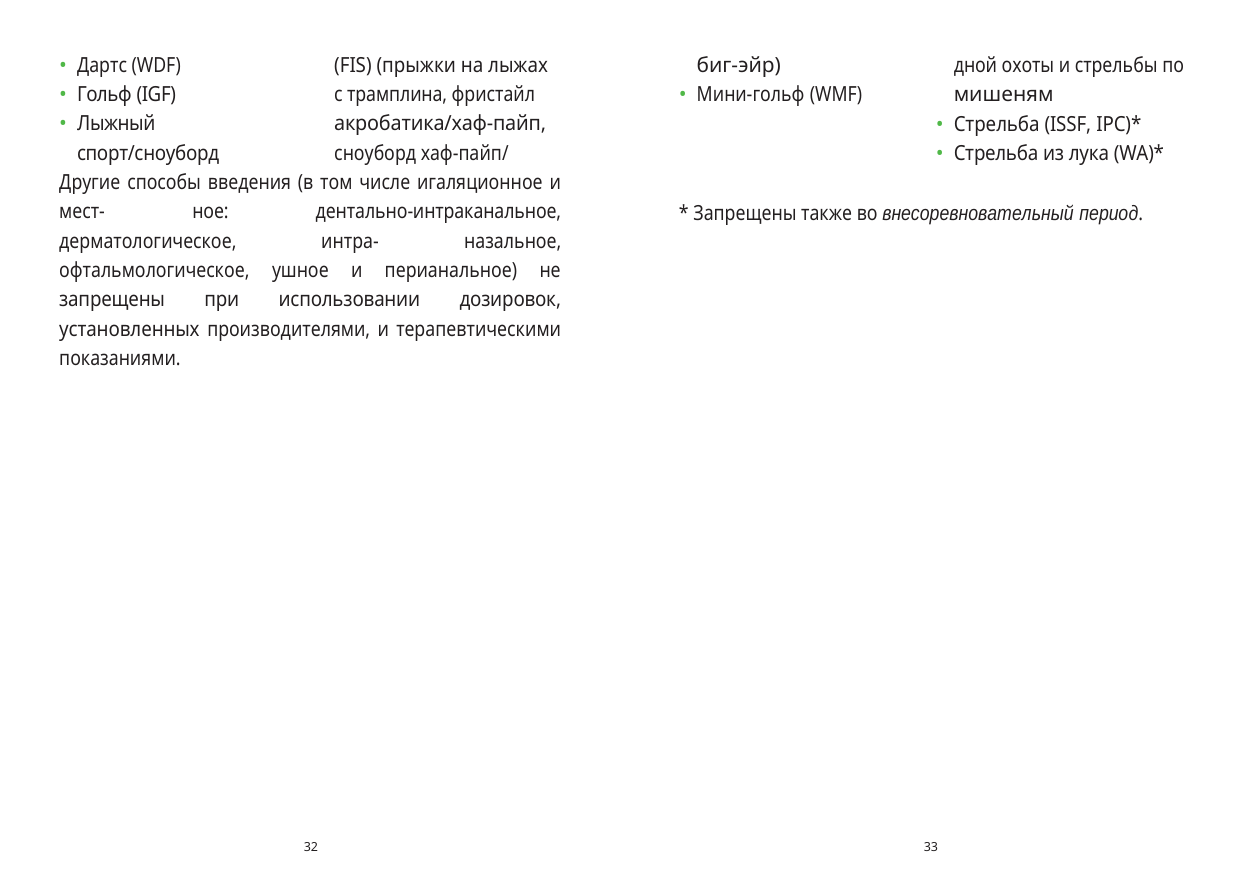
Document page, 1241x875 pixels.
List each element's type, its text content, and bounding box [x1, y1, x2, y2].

text * Запрещены также во внесоревновательный период. [679, 198, 1240, 226]
text Другие способы введения (в том числе игаляционное и мест- ное: дентально-интраканальное, дерматологическое, интра- назальное, офтальмологическое, ушное и перианальное) не запрещены при использовании дозировок, установленных производителями, и терапевтическими показаниями. [59, 167, 561, 371]
list Лыжный спорт/сноуборд (FIS) (прыжки на лыжах с трамплина, фристайл акробатика/хаф-пайп, сноуборд хаф-пайп/ [59, 108, 247, 166]
text биг-эйр) [696, 50, 908, 78]
list Стрельба из лука (WA)* [936, 138, 1240, 167]
list Мини-гольф (WMF) [679, 79, 908, 108]
list Стрельба (ISSF, IPC)* [936, 109, 1240, 137]
text дной охоты и стрельбы по мишеням [953, 50, 1240, 108]
list Дартс (WDF) [59, 50, 247, 78]
list Лыжный спорт/сноуборд (FIS) (прыжки на лыжах с трамплина, фристайл акробатика/хаф-пайп, сноуборд хаф-пайп/ [316, 50, 558, 166]
list Гольф (IGF) [59, 79, 247, 108]
